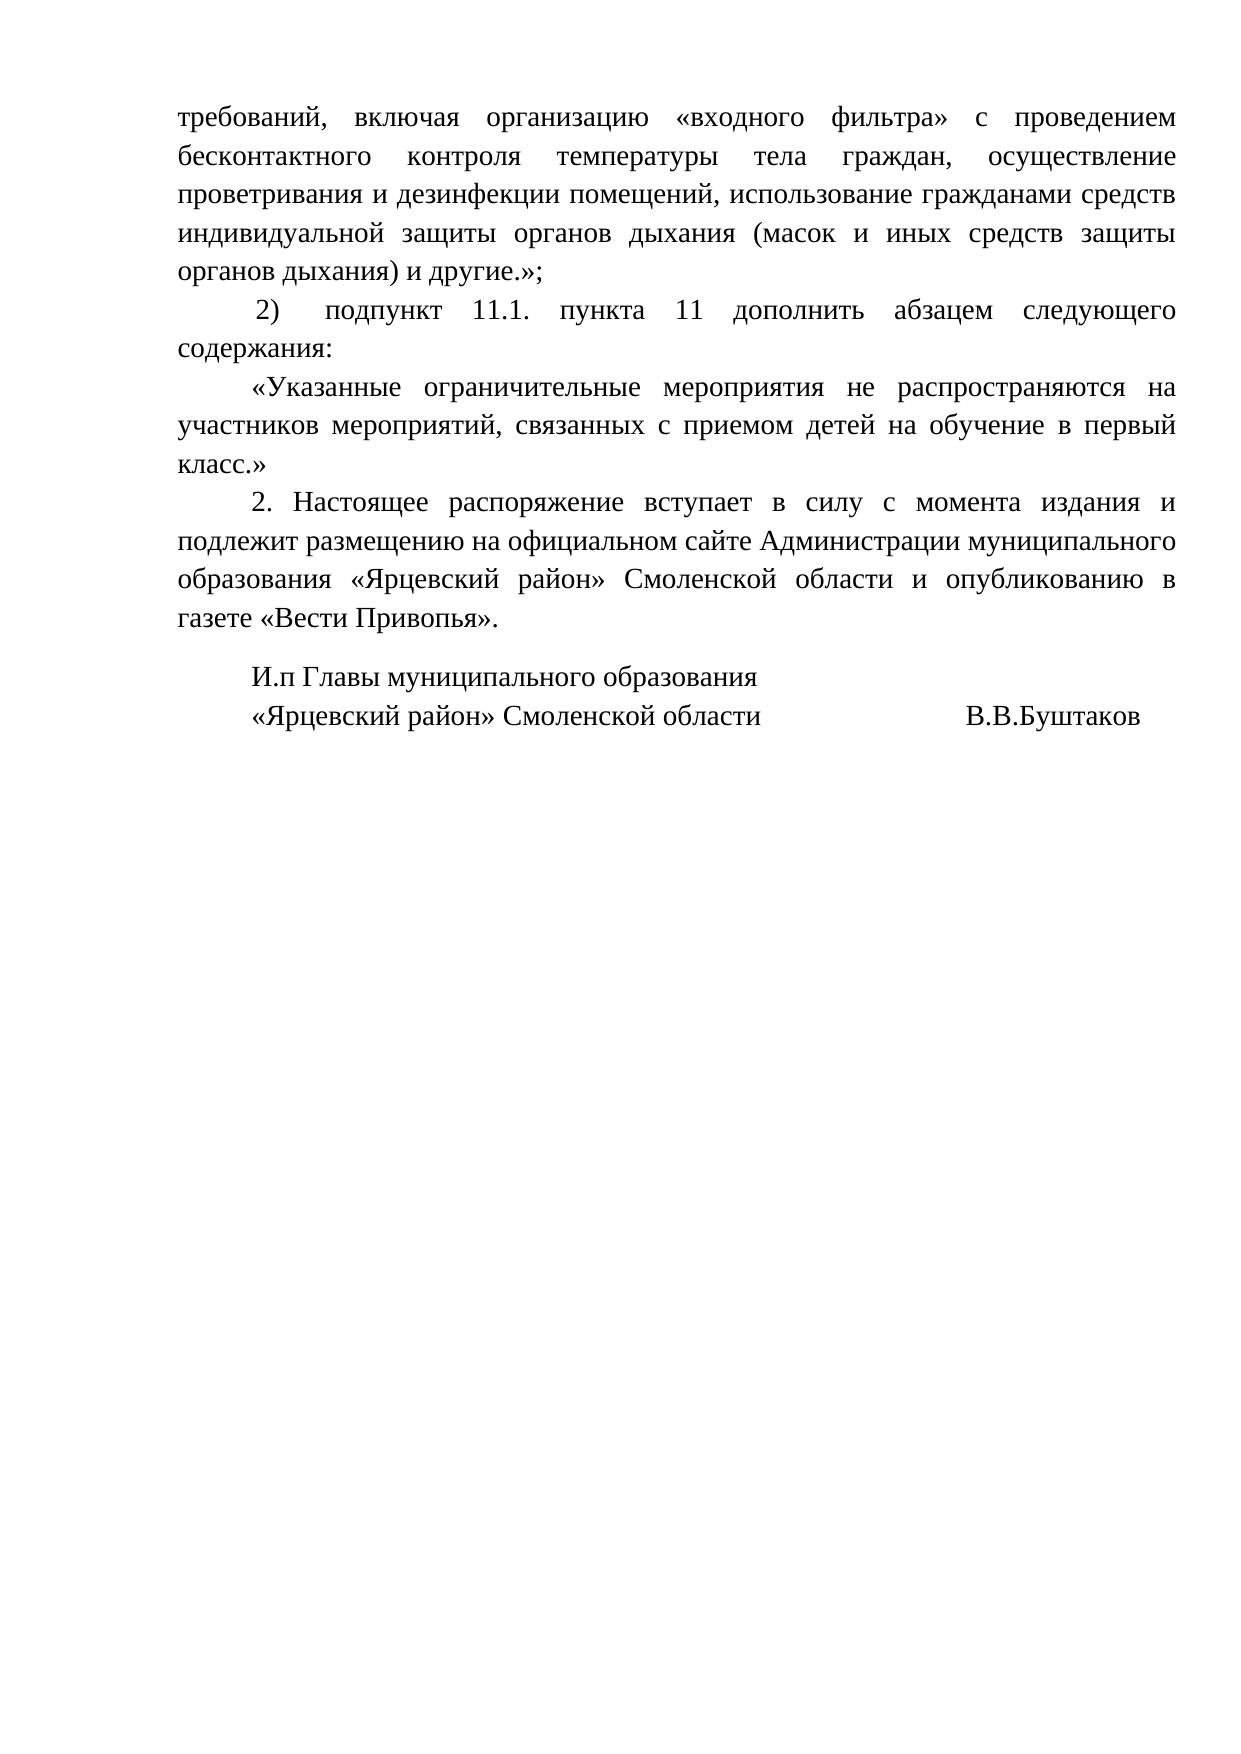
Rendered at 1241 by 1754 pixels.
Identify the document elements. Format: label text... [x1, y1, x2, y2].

list «Указанные ограничительные мероприятия не распространяются на участников мероприятий, связанных с приемом детей на обучение в первый класс.» [177, 369, 1177, 479]
text И.п Главы муниципального образования [177, 659, 1177, 693]
text 2. Настоящее распоряжение вступает в силу с момента издания и подлежит размещению на официальном сайте Администрации муниципального образования «Ярцевский район» Смоленской области и опубликованию в газете «Вести Привопья». [177, 484, 1177, 634]
text «Ярцевский район» Смоленской области В.В.Буштаков [177, 698, 1177, 732]
list подпункт 11.1. пункта 11 дополнить абзацем следующего содержания: [177, 292, 1177, 364]
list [177, 99, 1177, 287]
